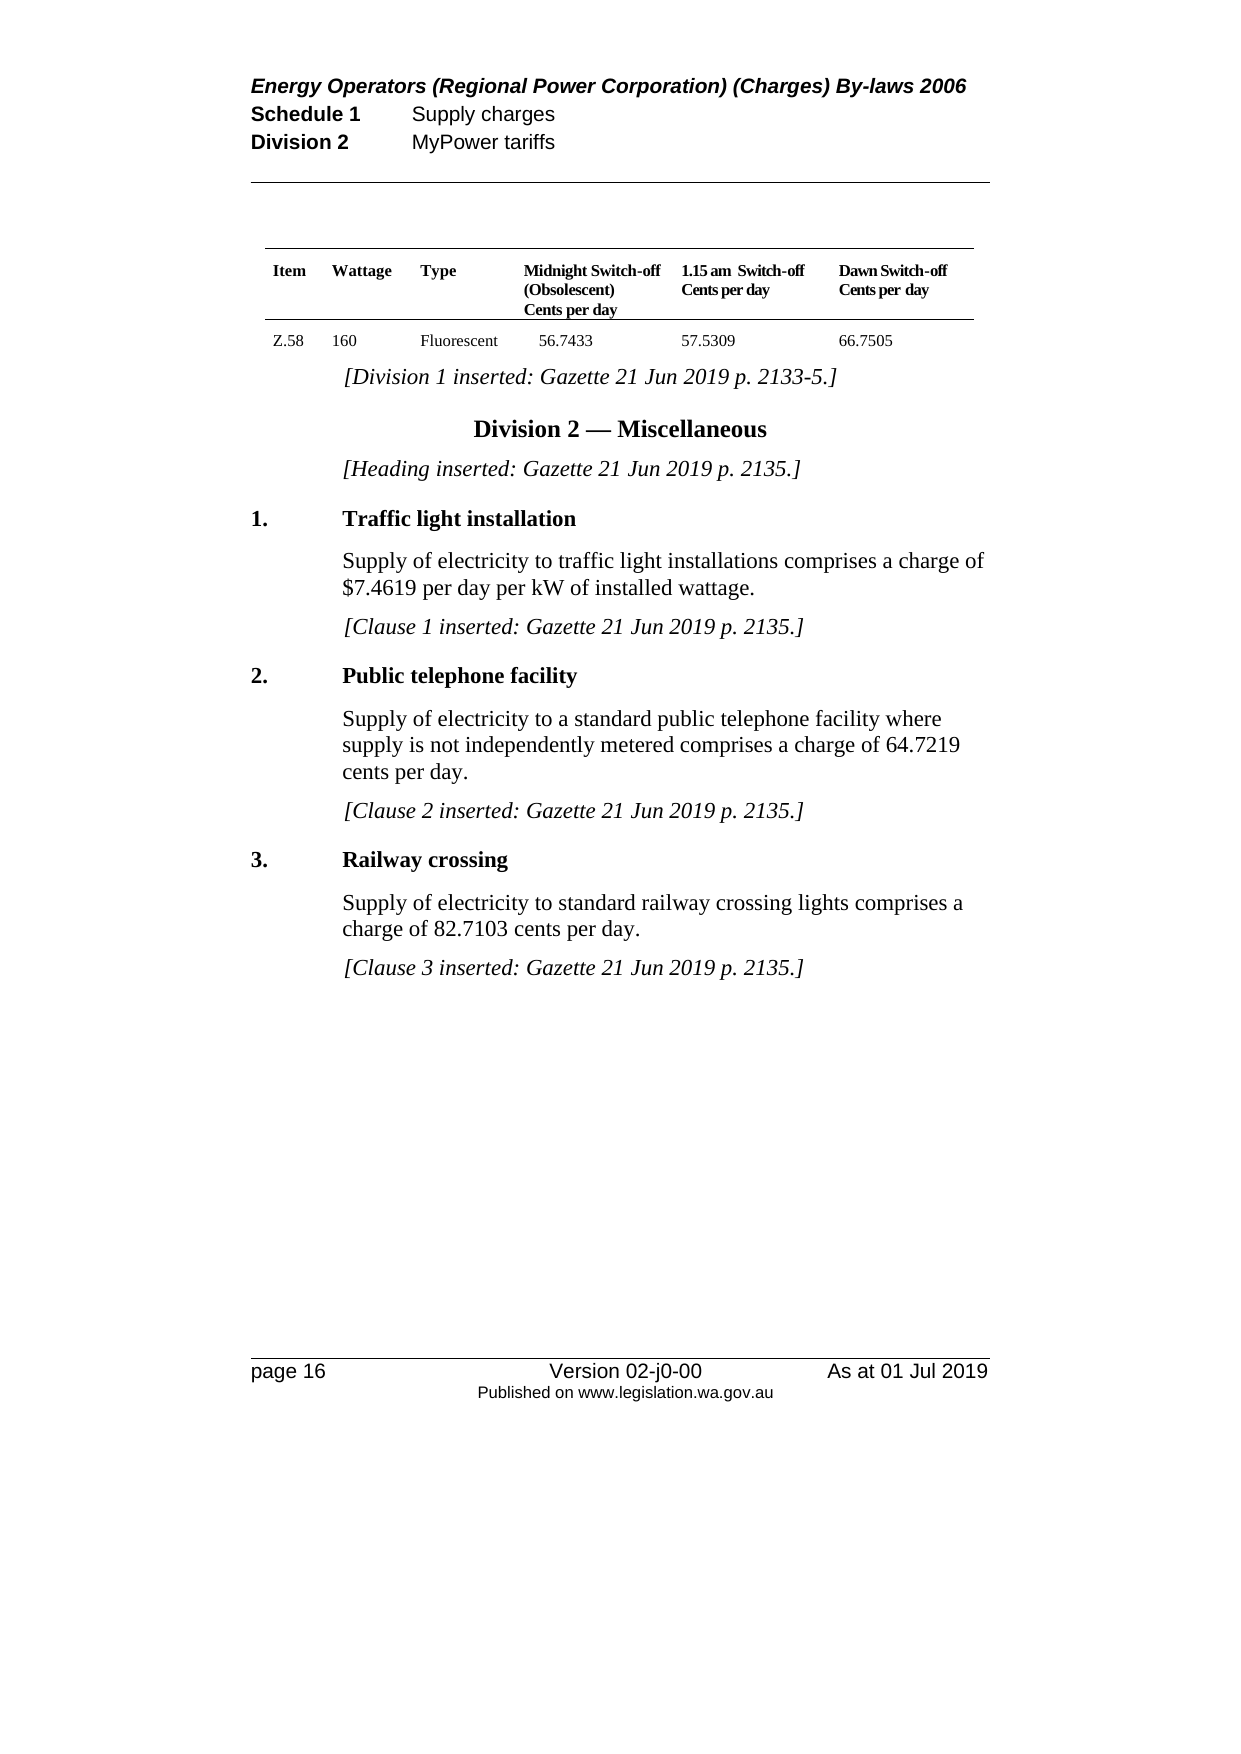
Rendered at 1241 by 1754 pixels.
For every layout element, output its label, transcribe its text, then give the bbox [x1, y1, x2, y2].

table_header Wattage [324, 249, 413, 318]
text [Clause 1 inserted: Gazette 21 Jun 2019 p. 2135.] [251, 613, 990, 639]
text Supply of electricity to traffic light installations comprises a charge of $7.4619 per day per kW of installed wattage. [251, 548, 990, 600]
subtitle 3. Railway crossing [251, 846, 990, 872]
table_header 1.15 am Switch-off Cents per day [674, 249, 831, 318]
table_header Midnight Switch-off (Obsolescent) Cents per day [516, 249, 674, 318]
text [Division 1 inserted: Gazette 21 Jun 2019 p. 2133-5.] [251, 363, 990, 389]
text [Clause 3 inserted: Gazette 21 Jun 2019 p. 2135.] [251, 954, 990, 981]
table_header Item [265, 249, 324, 318]
table_cell Fluorescent [413, 320, 531, 350]
table_cell 66.7505 [831, 320, 974, 350]
subtitle 2. Public telephone facility [251, 662, 990, 688]
text Supply of electricity to a standard public telephone facility where supply is not independently metered comprises a charge of 64.7219 cents per day. [251, 705, 990, 784]
table_cell 57.5309 [674, 320, 831, 350]
subtitle 1. Traffic light installation [251, 504, 990, 531]
text [Clause 2 inserted: Gazette 21 Jun 2019 p. 2135.] [251, 797, 990, 823]
table_cell 56.7433 [531, 320, 674, 350]
table_header Dawn Switch-off Cents per day [831, 249, 974, 318]
text Supply of electricity to standard railway crossing lights comprises a charge of 82.7103 cents per day. [251, 889, 990, 942]
table_cell Z.58 [265, 320, 324, 350]
subtitle Division 2 — Miscellaneous [251, 414, 990, 443]
table_cell 160 [324, 320, 413, 350]
subtitle [Heading inserted: Gazette 21 Jun 2019 p. 2135.] [251, 455, 990, 482]
table_header Type [413, 249, 516, 318]
